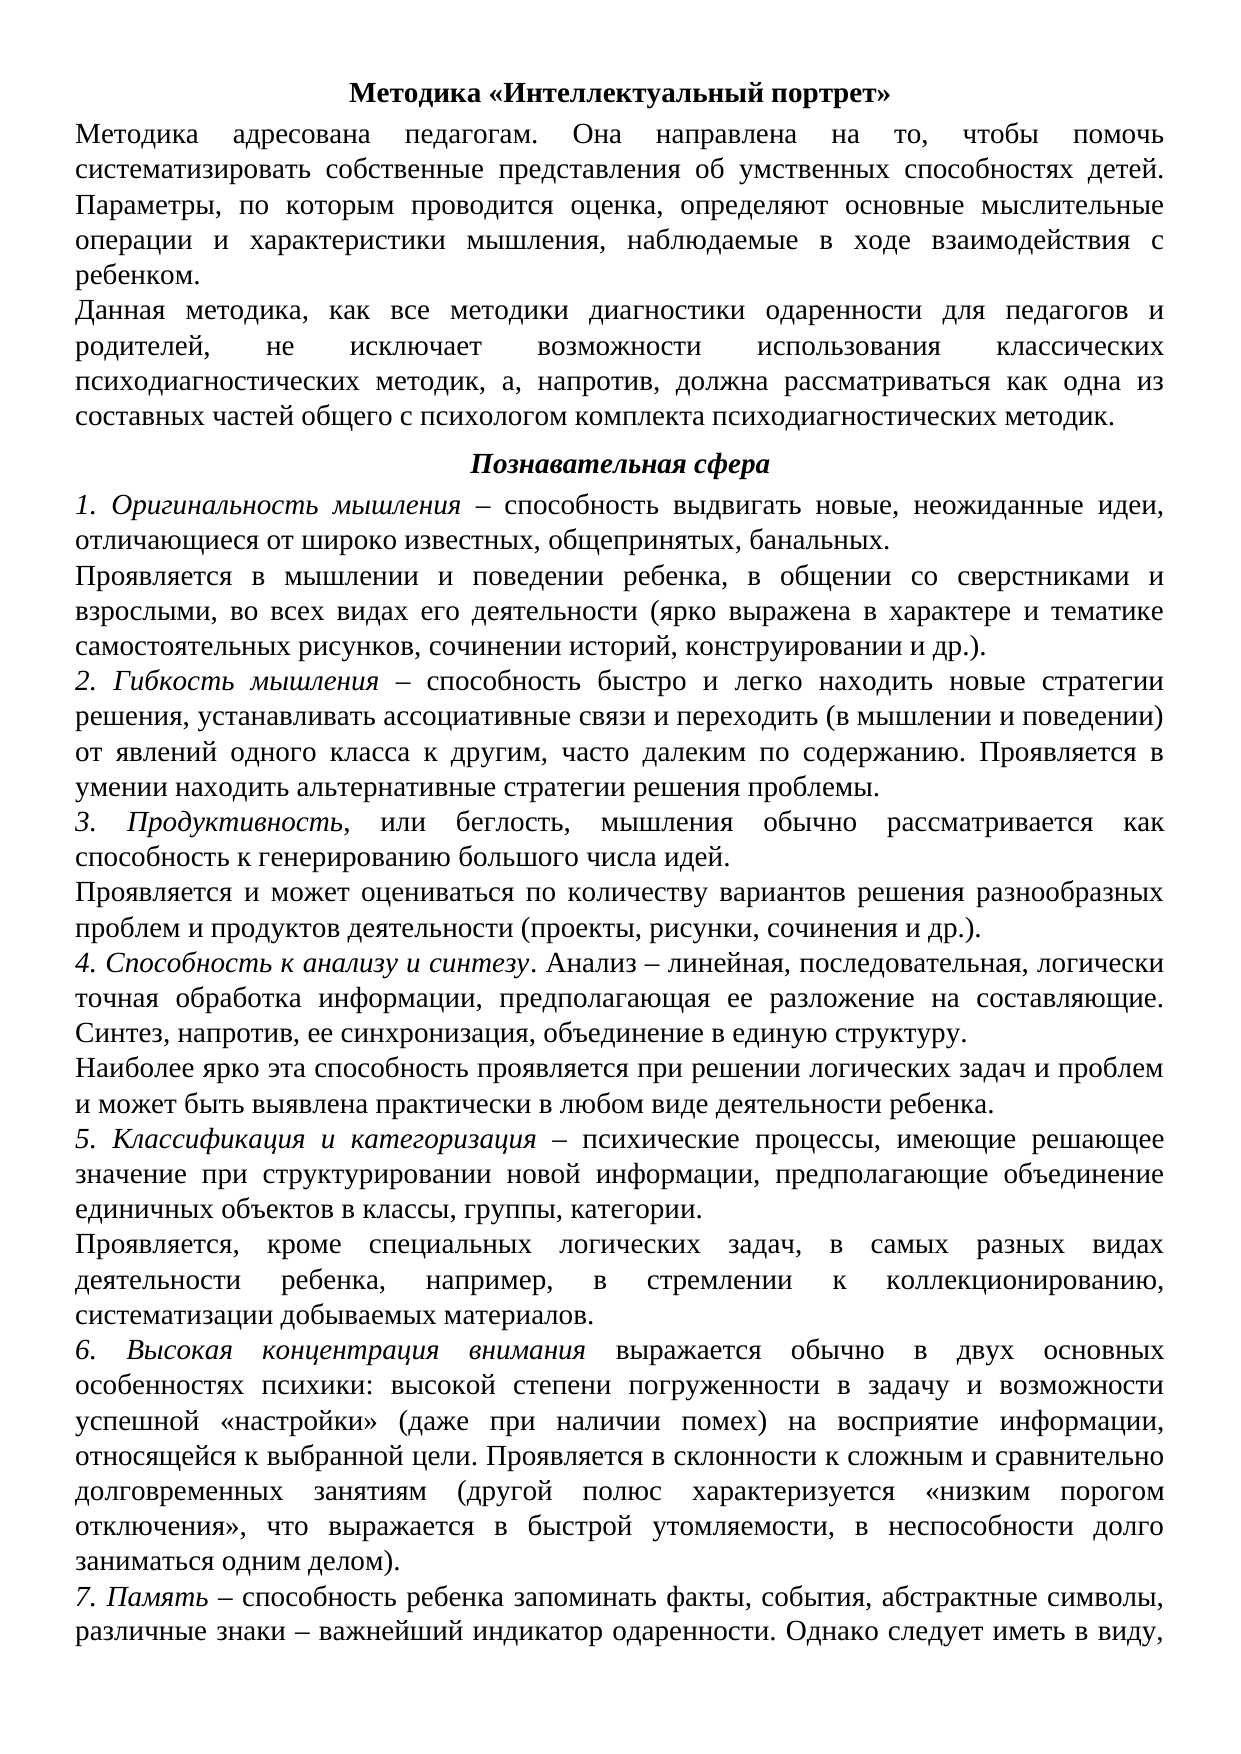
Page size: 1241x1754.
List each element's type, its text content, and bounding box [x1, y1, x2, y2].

text 3. Продуктивность, или беглость, мышления обычно рассматривается как способность к генерированию большого числа идей. [75, 804, 1165, 873]
text 5. Классификация и категоризация – психические процессы, имеющие решающее значение при структурировании новой информации, предполагающие объединение единичных объектов в классы, группы, категории. [75, 1121, 1165, 1225]
text Познавательная сфера [75, 446, 1165, 479]
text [75, 1579, 1165, 1647]
text Данная методика, как все методики диагностики одаренности для педагогов и родителей, не исключает возможности использования классических психодиагностических методик, а, напротив, должна рассматриваться как одна из составных частей общего с психологом комплекта психодиагностических методик. [75, 292, 1165, 432]
text Проявляется и может оцениваться по количеству вариантов решения разнообразных проблем и продуктов деятельности (проекты, рисунки, сочинения и др.). [75, 874, 1165, 943]
text 1. Оригинальность мышления – способность выдвигать новые, неожиданные идеи, отличающиеся от широко известных, общепринятых, банальных. [75, 487, 1165, 556]
text 2. Гибкость мышления – способность быстро и легко находить новые стратегии решения, устанавливать ассоциативные связи и переходить (в мышлении и поведении) от явлений одного класса к другим, часто далеким по содержанию. Проявляется в умении находить альтернативные стратегии решения проблемы. [75, 663, 1165, 802]
text Наиболее ярко эта способность проявляется при решении логических задач и проблем и может быть выявлена практически в любом виде деятельности ребенка. [75, 1051, 1165, 1119]
text 4. Способность к анализу и синтезу. Анализ – линейная, последовательная, логически точная обработка информации, предполагающая ее разложение на составляющие. Синтез, напротив, ее синхронизация, объединение в единую структуру. [75, 945, 1165, 1049]
text Методика адресована педагогам. Она направлена на то, чтобы помочь систематизировать собственные представления об умственных способностях детей. Параметры, по которым проводится оценка, определяют основные мыслительные операции и характеристики мышления, наблюдаемые в ходе взаимодействия с ребенком. [75, 116, 1165, 291]
text Проявляется в мышлении и поведении ребенка, в общении со сверстниками и взрослыми, во всех видах его деятельности (ярко выражена в характере и тематике самостоятельных рисунков, сочинении историй, конструировании и др.). [75, 558, 1165, 662]
text 6. Высокая концентрация внимания выражается обычно в двух основных особенностях психики: высокой степени погруженности в задачу и возможности успешной «настройки» (даже при наличии помех) на восприятие информации, относящейся к выбранной цели. Проявляется в склонности к сложным и сравнительно долговременных занятиям (другой полюс характеризуется «низким порогом отключения», что выражается в быстрой утомляемости, в неспособности долго заниматься одним делом). [75, 1332, 1165, 1577]
text Проявляется, кроме специальных логических задач, в самых разных видах деятельности ребенка, например, в стремлении к коллекционированию, систематизации добываемых материалов. [75, 1227, 1165, 1331]
text Методика «интеллектуальный портрет» [75, 75, 1165, 108]
